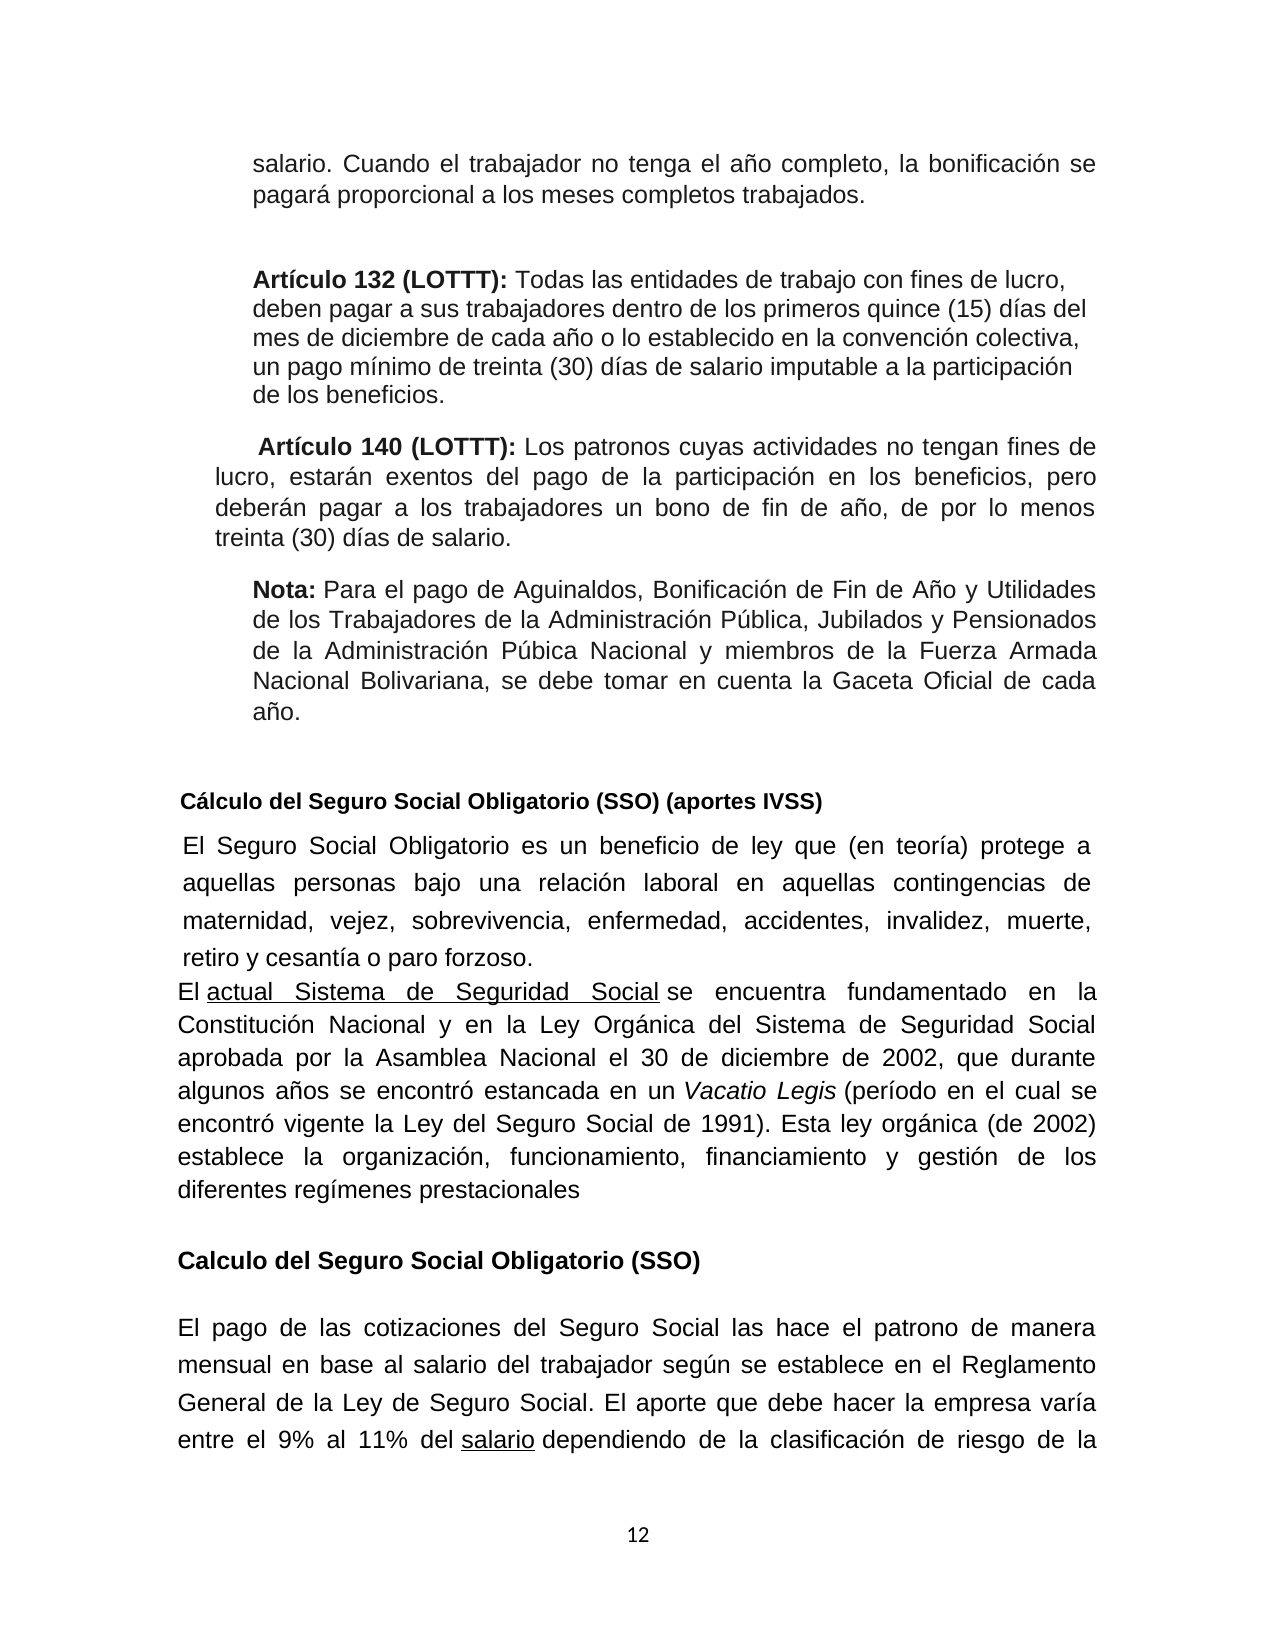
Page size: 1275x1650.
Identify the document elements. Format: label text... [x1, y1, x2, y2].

list Nota: Para el pago de Aguinaldos, Bonificación de Fin de Año y Utilidades de los Trabajadores de la Administración Pública, Jubilados y Pensionados de la Administración Púbica Nacional y miembros de la Fuerza Armada Nacional Bolivariana, se debe tomar en cuenta la Gaceta Oficial de cada año. [252, 573, 1098, 726]
text El actual Sistema de Seguridad Social se encuentra fundamentado en la Constitución Nacional y en la Ley Orgánica del Sistema de Seguridad Social aprobada por la Asamblea Nacional el 30 de diciembre de 2002, que durante algunos años se encontró estancada en un Vacatio Legis (período en el cual se encontró vigente la Ley del Seguro Social de 1991). Esta ley orgánica (de 2002) establece la organización, funcionamiento, financiamiento y gestión de los diferentes regímenes prestacionales [177, 1072, 1098, 1109]
text Artículo 140 (LOTTT): Los patronos cuyas actividades no tengan fines de lucro, estarán exentos del pago de la participación en los beneficios, pero deberán pagar a los trabajadores un bono de fin de año, de por lo menos treinta (30) días de salario. [215, 430, 1098, 552]
subtitle Cálculo del Seguro Social Obligatorio (SSO) (aportes IVSS) [180, 777, 1090, 814]
text El actual Sistema de Seguridad Social se encuentra fundamentado en la Constitución Nacional y en la Ley Orgánica del Sistema de Seguridad Social aprobada por la Asamblea Nacional el 30 de diciembre de 2002, que durante algunos años se encontró estancada en un Vacatio Legis (período en el cual se encontró vigente la Ley del Seguro Social de 1991). Esta ley orgánica (de 2002) establece la organización, funcionamiento, financiamiento y gestión de los diferentes regímenes prestacionales [177, 1171, 1098, 1204]
subtitle Calculo del Seguro Social Obligatorio (SSO) [177, 1237, 1098, 1275]
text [177, 1304, 1098, 1454]
list Artículo 132 (LOTTT): Todas las entidades de trabajo con fines de lucro, deben pagar a sus trabajadores dentro de los primeros quince (15) días del mes de diciembre de cada año o lo establecido en la convención colectiva, un pago mínimo de treinta (30) días de salario imputable a la participación de los beneficios. [445, 265, 1098, 409]
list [215, 148, 1098, 209]
text El Seguro Social Obligatorio es un beneficio de ley que (en teoría) protege a aquellas personas bajo una relación laboral en aquellas contingencias de maternidad, vejez, sobrevivencia, enfermedad, accidentes, invalidez, muerte, retiro y cesantía o paro forzoso. [182, 822, 1093, 972]
